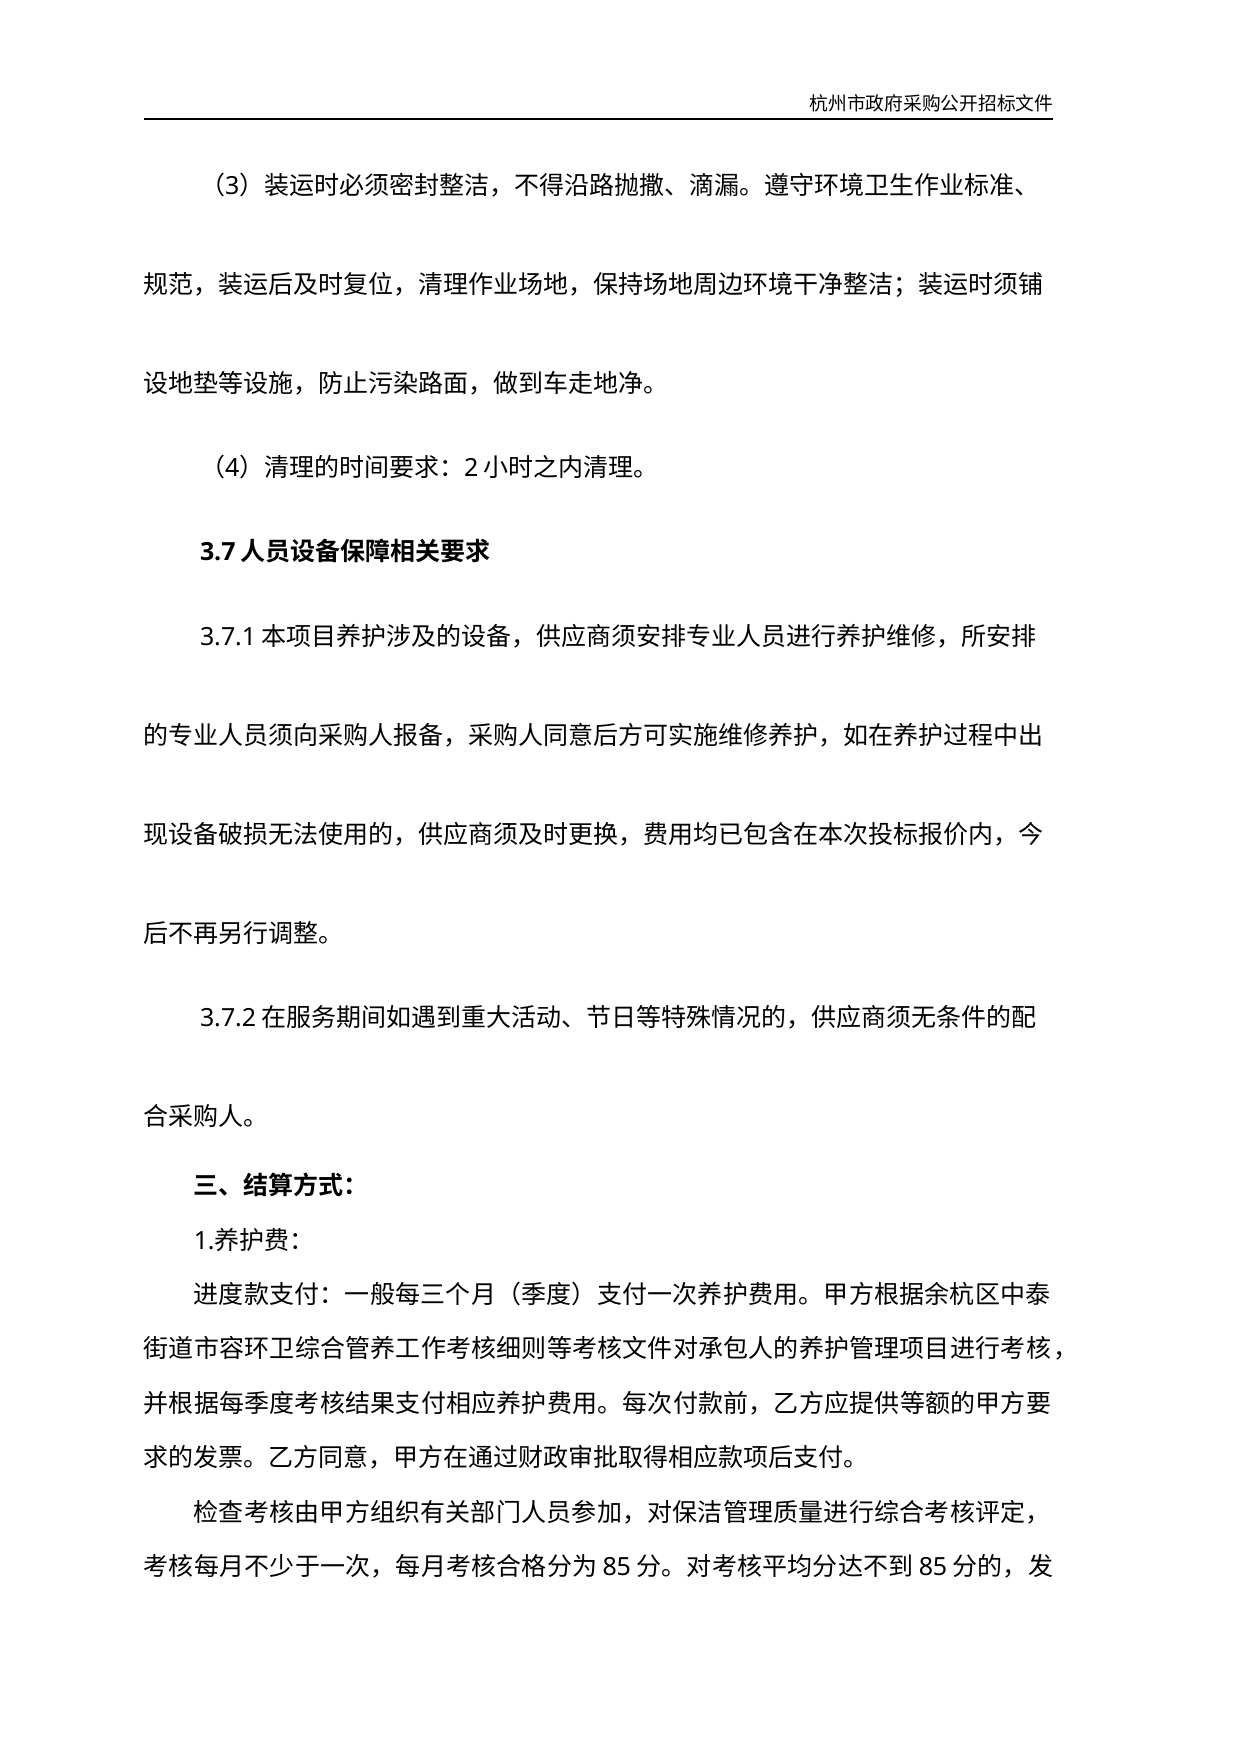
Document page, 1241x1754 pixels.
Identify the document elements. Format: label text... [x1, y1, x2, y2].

text （4）清理的时间要求：2小时之内清理。 [143, 433, 1053, 499]
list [143, 1492, 1053, 1583]
text 3.7.1本项目养护涉及的设备，供应商须安排专业人员进行养护维修，所安排的专业人员须向采购人报备，采购人同意后方可实施维修养护，如在养护过程中出现设备破损无法使用的，供应商须及时更换，费用均已包含在本次投标报价内，今后不再另行调整。 [143, 601, 1053, 964]
list 进度款支付：一般每三个月（季度）支付一次养护费用。甲方根据余杭区中泰街道市容环卫综合管养工作考核细则等考核文件对承包人的养护管理项目进行考核，并根据每季度考核结果支付相应养护费用。每次付款前，乙方应提供等额的甲方要求的发票。乙方同意，甲方在通过财政审批取得相应款项后支付。 [143, 1274, 1053, 1474]
text 3.7人员设备保障相关要求 [143, 517, 1053, 583]
list 三、结算方式： [143, 1166, 1053, 1202]
text （3）装运时必须密封整洁，不得沿路抛撒、滴漏。遵守环境卫生作业标准、规范，装运后及时复位，清理作业场地，保持场地周边环境干净整洁；装运时须铺设地垫等设施，防止污染路面，做到车走地净。 [143, 151, 1053, 415]
text 3.7.2在服务期间如遇到重大活动、节日等特殊情况的，供应商须无条件的配合采购人。 [143, 982, 1053, 1148]
list 1.养护费： [143, 1220, 1053, 1256]
